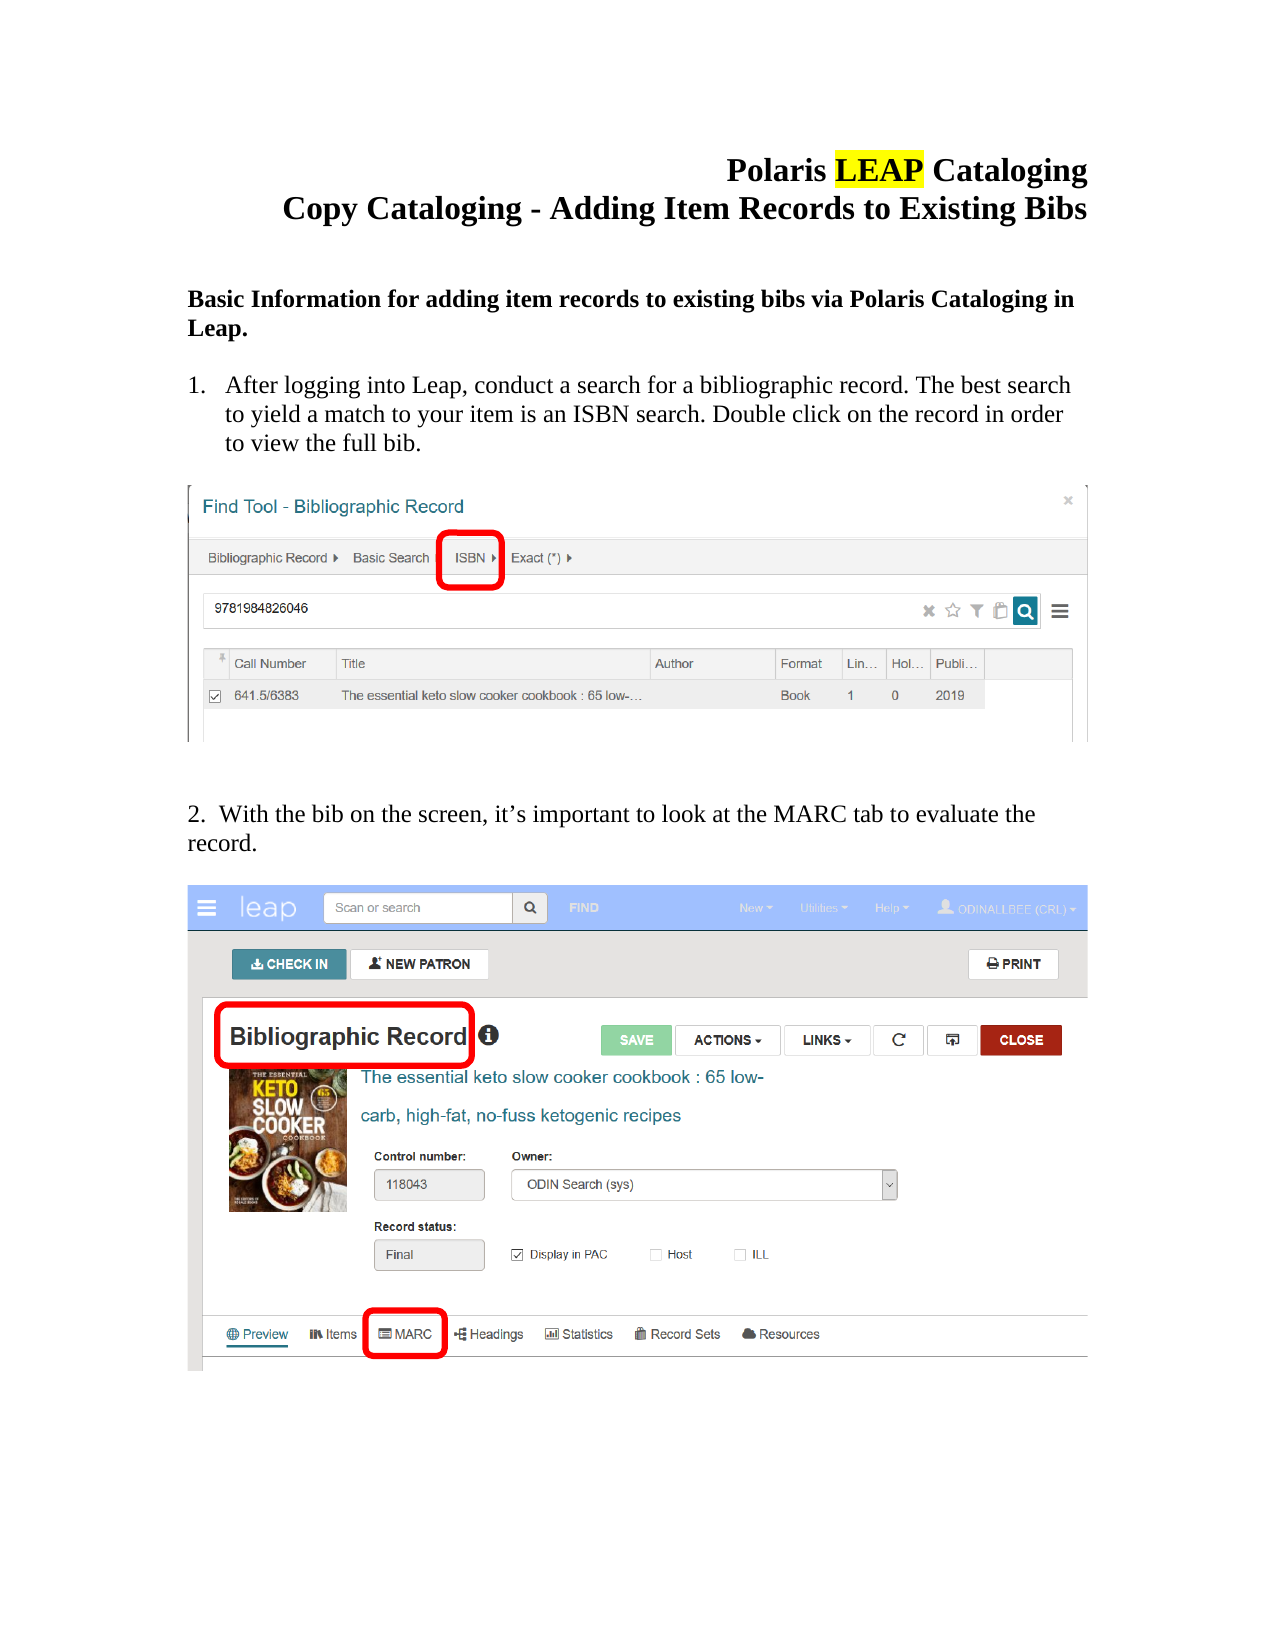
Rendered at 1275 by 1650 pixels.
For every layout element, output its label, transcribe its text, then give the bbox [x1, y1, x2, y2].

picture [187, 485, 1088, 742]
list After logging into Leap, conduct a search for a bibliographic record. The best search to yield a match to your item is an ISBN search. Double click on the record in order to view the full bib. [187, 370, 1087, 457]
text Polaris LEAP Cataloging [924, 150, 1087, 188]
text Copy Cataloging - Adding Item Records to Existing Bibs [187, 188, 1087, 227]
text 2. With the bib on the screen, it’s important to look at the MARC tab to evaluate the record. [187, 799, 1087, 856]
text Polaris LEAP Cataloging [187, 150, 835, 188]
text Basic Information for adding item records to existing bibs via Polaris Cataloging in Leap. [187, 284, 1087, 342]
picture [187, 885, 1088, 1371]
